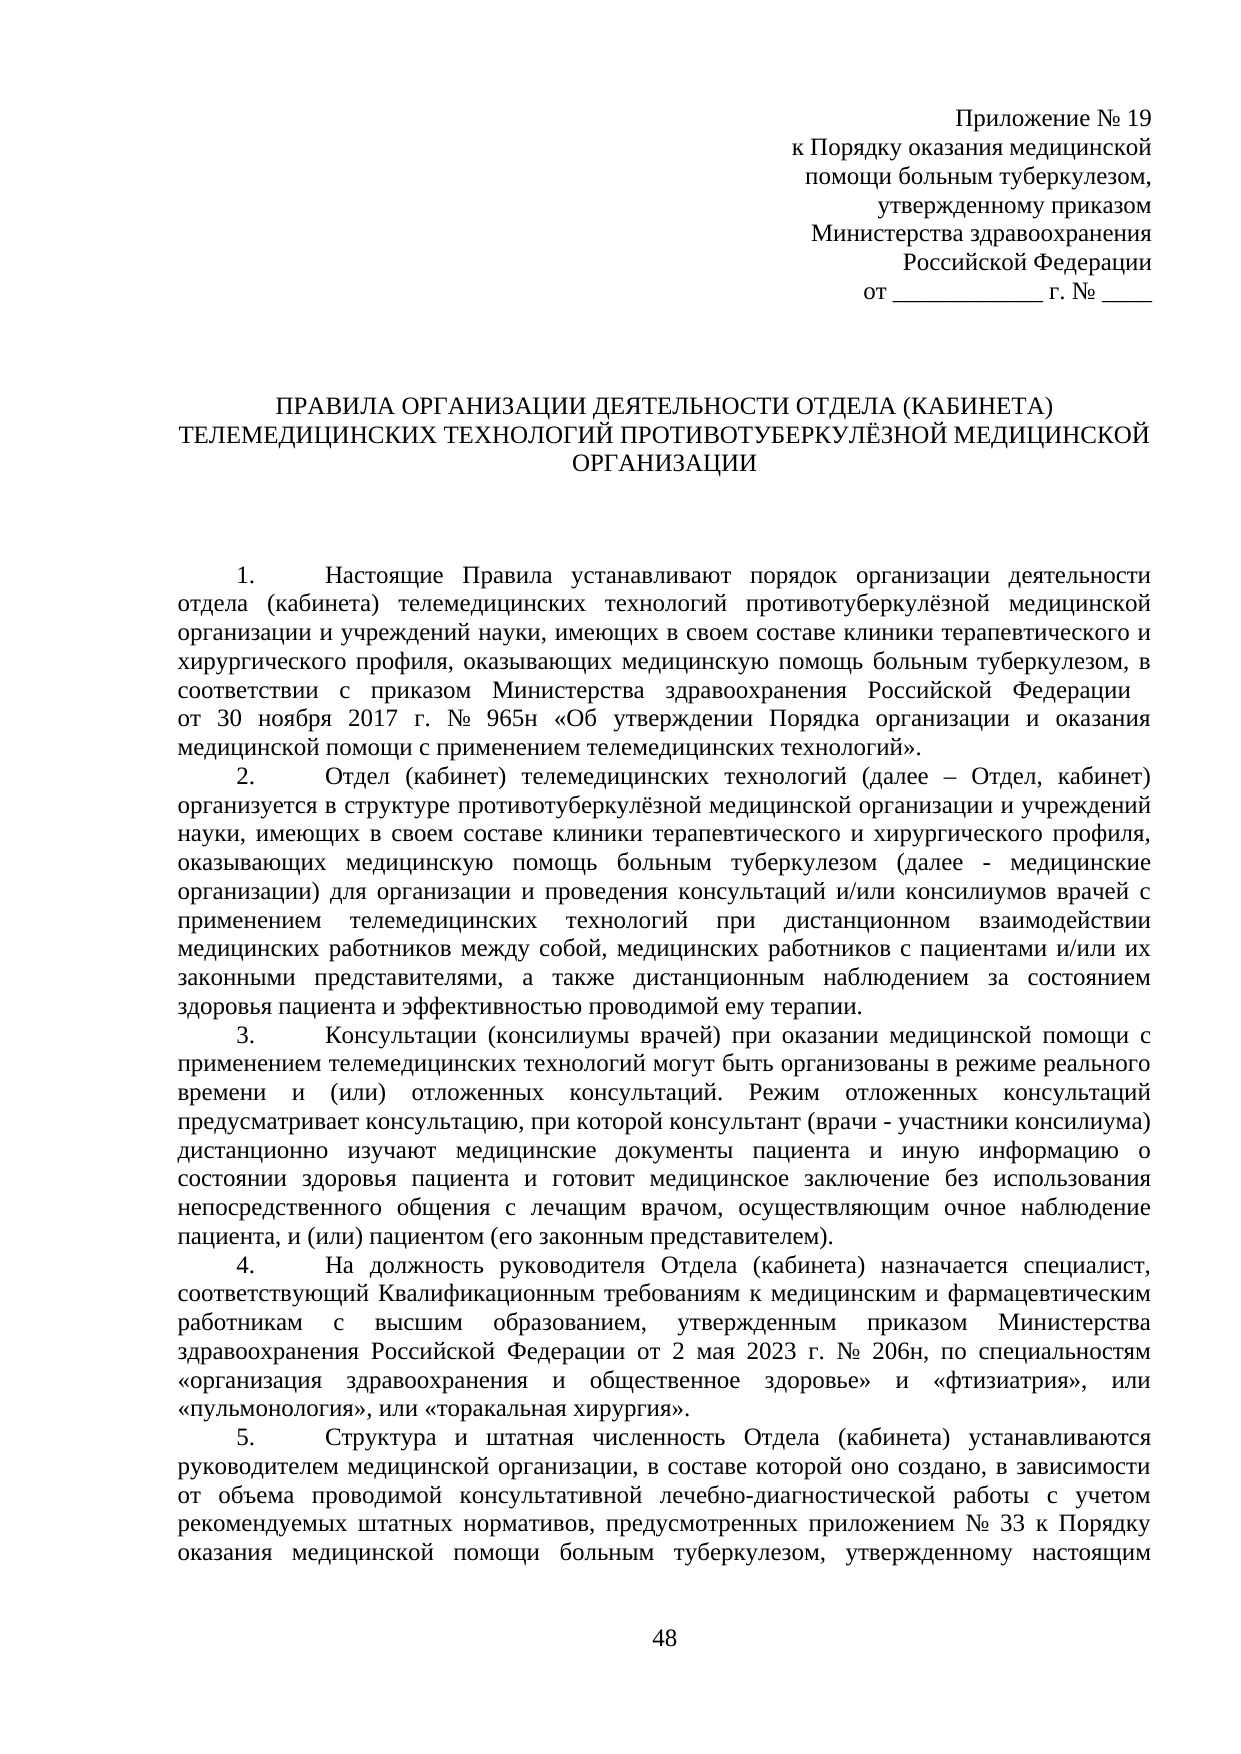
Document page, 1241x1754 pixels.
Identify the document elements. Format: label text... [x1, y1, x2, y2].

text утвержденному приказом [177, 190, 1152, 218]
text Министерства здравоохранения [177, 218, 1152, 247]
text ПРАВИЛА ОРГАНИЗАЦИИ ДЕЯТЕЛЬНОСТИ ОТДЕЛА (КАБИНЕТА) ТЕЛЕМЕДИЦИНСКИХ ТЕХНОЛОГИЙ ПРОТИВОТУБЕРКУЛЁЗНОЙ МЕДИЦИНСКОЙ ОРГАНИЗАЦИИ [177, 391, 1152, 477]
text к Порядку оказания медицинской [177, 132, 1152, 161]
text Российской Федерации [177, 247, 1152, 276]
list Консультации (консилиумы врачей) при оказании медицинской помощи с применением телемедицинских технологий могут быть организованы в режиме реального времени и (или) отложенных консультаций. Режим отложенных консультаций предусматривает консультацию, при которой консультант (врачи - участники консилиума) дистанционно изучают медицинские документы пациента и иную информацию о состоянии здоровья пациента и готовит медицинское заключение без использования непосредственного общения с лечащим врачом, осуществляющим очное наблюдение пациента, и (или) пациентом (его законным представителем). [177, 1020, 1152, 1250]
text помощи больным туберкулезом, [177, 161, 1152, 190]
text от ____________ г. № ____ [177, 276, 1152, 305]
list Настоящие Правила устанавливают порядок организации деятельности отдела (кабинета) телемедицинских технологий противотуберкулёзной медицинской организации и учреждений науки, имеющих в своем составе клиники терапевтического и хирургического профиля, оказывающих медицинскую помощь больным туберкулезом, в соответствии с приказом Министерства здравоохранения Российской Федерации от 30 ноября 2017 г. № 965н «Об утверждении Порядка организации и оказания медицинской помощи с применением телемедицинских технологий». [177, 560, 1152, 761]
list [177, 1422, 1152, 1566]
list На должность руководителя Отдела (кабинета) назначается специалист, соответствующий Квалификационным требованиям к медицинским и фармацевтическим работникам с высшим образованием, утвержденным приказом Министерства здравоохранения Российской Федерации от 2 мая 2023 г. № 206н, по специальностям «организация здравоохранения и общественное здоровье» и «фтизиатрия», или «пульмонология», или «торакальная хирургия». [177, 1250, 1152, 1422]
list Отдел (кабинет) телемедицинских технологий (далее – Отдел, кабинет) организуется в структуре противотуберкулёзной медицинской организации и учреждений науки, имеющих в своем составе клиники терапевтического и хирургического профиля, оказывающих медицинскую помощь больным туберкулезом (далее - медицинские организации) для организации и проведения консультаций и/или консилиумов врачей с применением телемедицинских технологий при дистанционном взаимодействии медицинских работников между собой, медицинских работников с пациентами и/или их законными представителями, а также дистанционным наблюдением за состоянием здоровья пациента и эффективностью проводимой ему терапии. [177, 761, 1152, 1020]
text Приложение № 19 [177, 103, 1152, 132]
